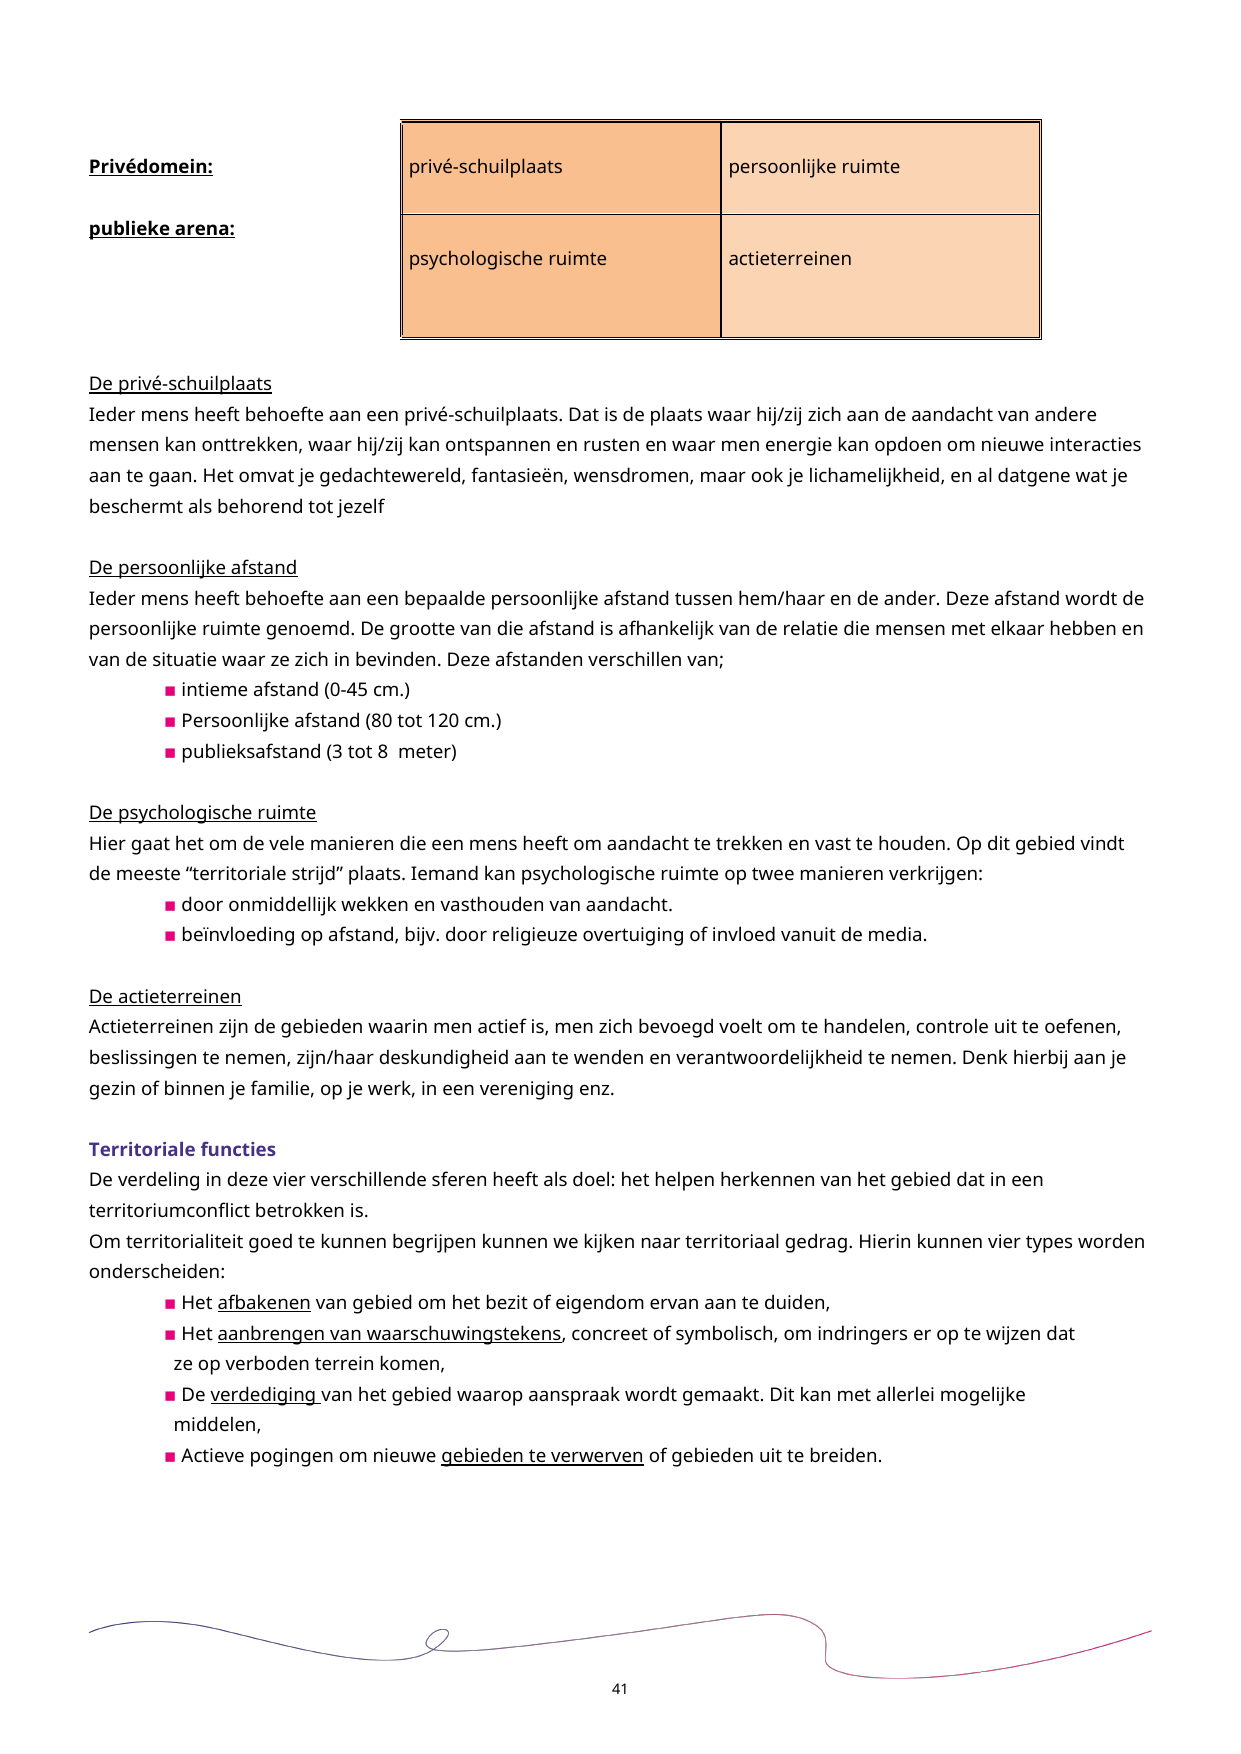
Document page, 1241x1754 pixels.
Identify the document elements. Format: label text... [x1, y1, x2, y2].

text De actieterreinen [89, 983, 1152, 1008]
table_cell actieterreinen [722, 215, 1039, 337]
text De verdeling in deze vier verschillende sferen heeft als doel: het helpen herkennen van het gebied dat in een territoriumconflict betrokken is. [89, 1167, 1152, 1223]
text De privé-schuilplaats [89, 370, 1152, 396]
table_cell publieke arena: [81, 214, 400, 337]
text ▪ Actieve pogingen om nieuwe gebieden te verwerven of gebieden uit te breiden. [164, 1442, 1152, 1468]
text Ieder mens heeft behoefte aan een privé-schuilplaats. Dat is de plaats waar hij/zij zich aan de aandacht van andere mensen kan onttrekken, waar hij/zij kan ontspannen en rusten en waar men energie kan opdoen om nieuwe interacties aan te gaan. Het omvat je gedachtewereld, fantasieën, wensdromen, maar ook je lichamelijkheid, en al datgene wat je beschermt als behorend tot jezelf [89, 401, 1152, 518]
text Ieder mens heeft behoefte aan een bepaalde persoonlijke afstand tussen hem/haar en de ander. Deze afstand wordt de persoonlijke ruimte genoemd. De grootte van die afstand is afhankelijk van de relatie die mensen met elkaar hebben en van de situatie waar ze zich in bevinden. Deze afstanden verschillen van; [89, 585, 1152, 672]
table_header Privédomein: [81, 119, 401, 213]
text De psychologische ruimte [89, 799, 1152, 825]
picture [88, 1614, 1152, 1679]
text Om territorialiteit goed te kunnen begrijpen kunnen we kijken naar territoriaal gedrag. Hierin kunnen vier types worden onderscheiden: [89, 1228, 1152, 1284]
table_cell psychologische ruimte [401, 215, 720, 337]
text ▪ beïnvloeding op afstand, bijv. door religieuze overtuiging of invloed vanuit de media. [164, 922, 1152, 947]
text ▪ De verdediging van het gebied waarop aanspraak wordt gemaakt. Dit kan met allerlei mogelijke middelen, [164, 1381, 1152, 1437]
text Territoriale functies [89, 1105, 1152, 1162]
table_header persoonlijke ruimte [722, 123, 1039, 213]
text ▪ door onmiddellijk wekken en vasthouden van aandacht. [164, 891, 1152, 917]
text ▪ publieksafstand (3 tot 8 meter) [164, 738, 1152, 763]
text Actieterreinen zijn de gebieden waarin men actief is, men zich bevoegd voelt om te handelen, controle uit te oefenen, beslissingen te nemen, zijn/haar deskundigheid aan te wenden en verantwoordelijkheid te nemen. Denk hierbij aan je gezin of binnen je familie, op je werk, in een vereniging enz. [89, 1013, 1152, 1100]
text ▪ Het afbakenen van gebied om het bezit of eigendom ervan aan te duiden, ▪ Het aanbrengen van waarschuwingstekens, concreet of symbolisch, om indringers er op te wijzen dat ze op verboden terrein komen, [164, 1289, 1152, 1376]
text ▪ intieme afstand (0-45 cm.) [164, 677, 1152, 702]
text ▪ Persoonlijke afstand (80 tot 120 cm.) [164, 707, 1152, 733]
table_header privé-schuilplaats [401, 122, 720, 213]
text De persoonlijke afstand [89, 554, 1152, 580]
text Hier gaat het om de vele manieren die een mens heeft om aandacht te trekken en vast te houden. Op dit gebied vindt de meeste “territoriale strijd” plaats. Iemand kan psychologische ruimte op twee manieren verkrijgen: [89, 830, 1152, 886]
